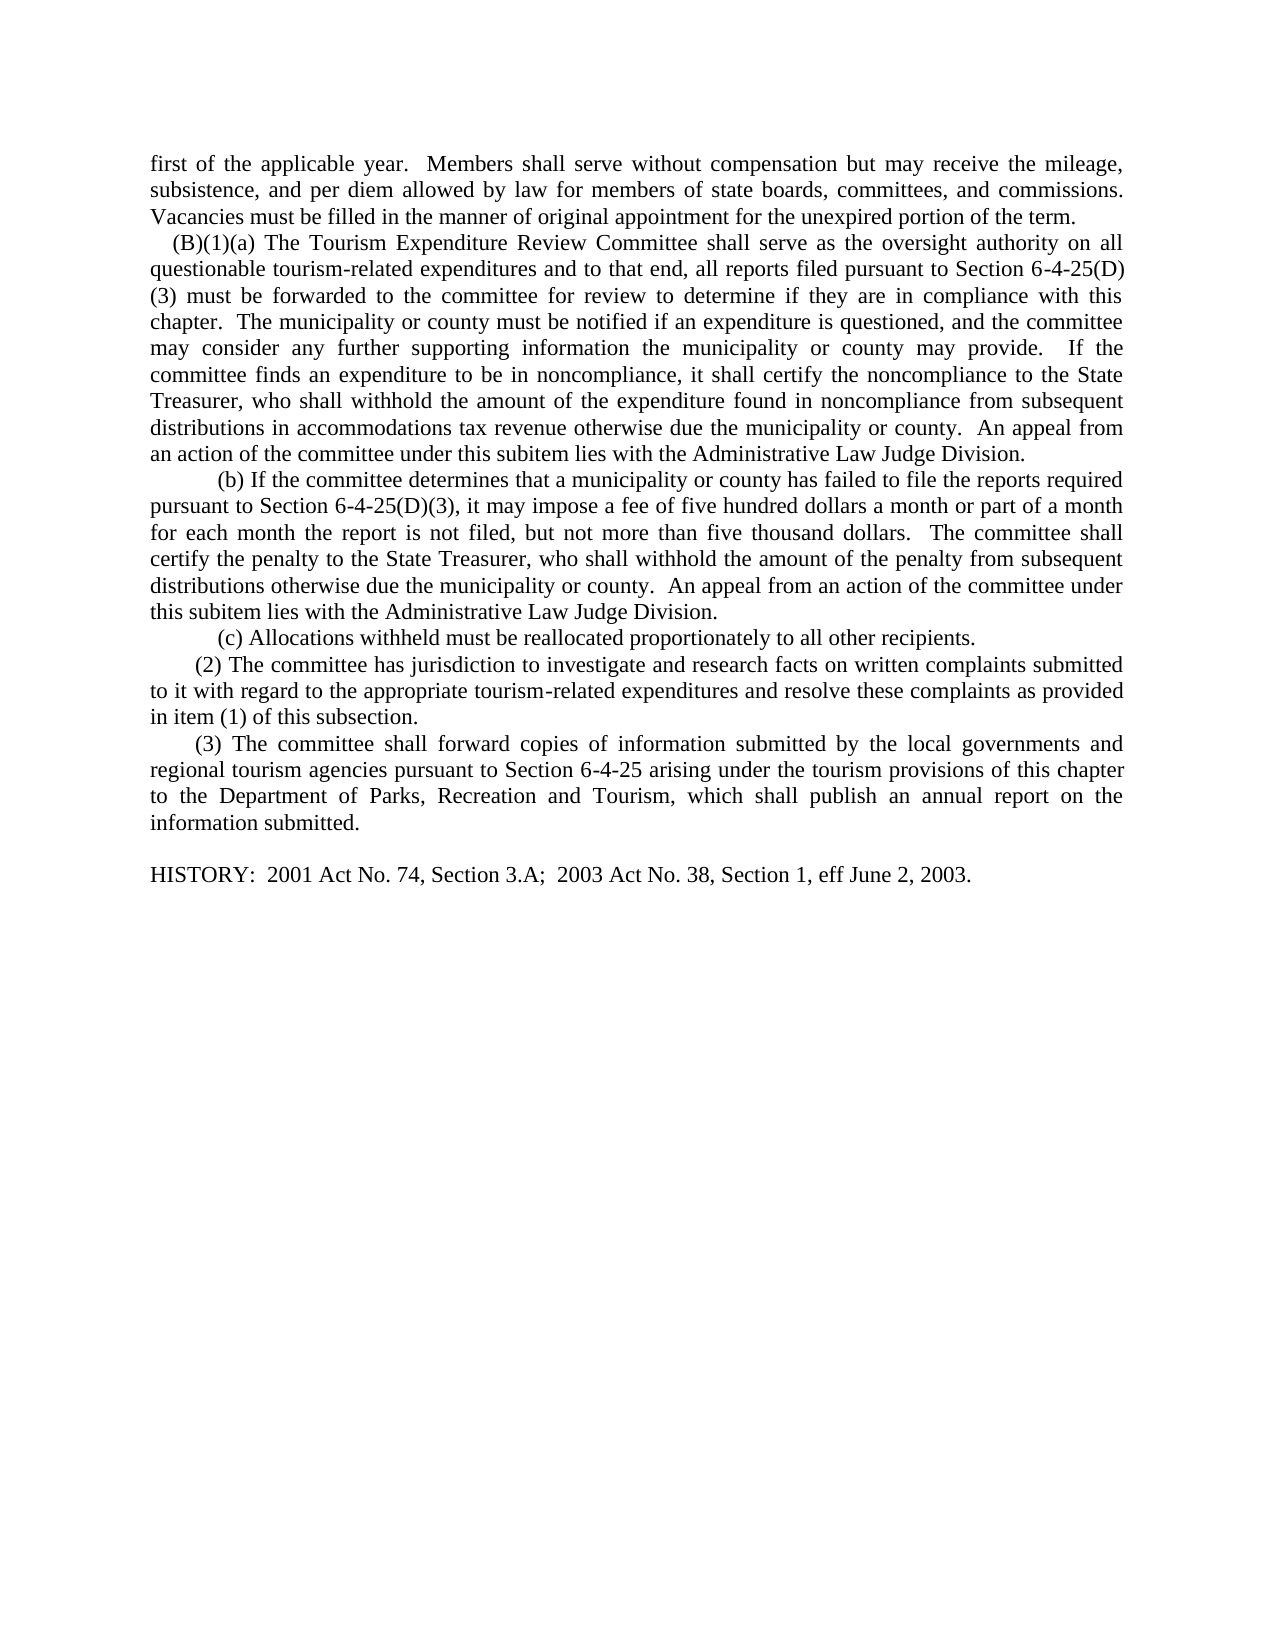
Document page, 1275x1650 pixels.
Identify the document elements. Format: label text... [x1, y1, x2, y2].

text (B)(1)(a) The Tourism Expenditure Review Committee shall serve as the oversight authority on all questionable tourism-related expenditures and to that end, all reports filed pursuant to Section 6-4-25(D)(3) must be forwarded to the committee for review to determine if they are in compliance with this chapter. The municipality or county must be notified if an expenditure is questioned, and the committee may consider any further supporting information the municipality or county may provide. If the committee finds an expenditure to be in noncompliance, it shall certify the noncompliance to the State Treasurer, who shall withhold the amount of the expenditure found in noncompliance from subsequent distributions in accommodations tax revenue otherwise due the municipality or county. An appeal from an action of the committee under this subitem lies with the Administrative Law Judge Division. [150, 229, 1125, 466]
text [150, 150, 1125, 229]
text (b) If the committee determines that a municipality or county has failed to file the reports required pursuant to Section 6-4-25(D)(3), it may impose a fee of five hundred dollars a month or part of a month for each month the report is not filed, but not more than five thousand dollars. The committee shall certify the penalty to the State Treasurer, who shall withhold the amount of the penalty from subsequent distributions otherwise due the municipality or county. An appeal from an action of the committee under this subitem lies with the Administrative Law Judge Division. [150, 466, 1125, 624]
text (c) Allocations withheld must be reallocated proportionately to all other recipients. [150, 624, 1125, 651]
text HISTORY: 2001 Act No. 74, Section 3.A; 2003 Act No. 38, Section 1, eff June 2, 2003. [150, 862, 1125, 888]
text (2) The committee has jurisdiction to investigate and research facts on written complaints submitted to it with regard to the appropriate tourism-related expenditures and resolve these complaints as provided in item (1) of this subsection. [150, 651, 1125, 730]
text (3) The committee shall forward copies of information submitted by the local governments and regional tourism agencies pursuant to Section 6-4-25 arising under the tourism provisions of this chapter to the Department of Parks, Recreation and Tourism, which shall publish an annual report on the information submitted. [150, 730, 1125, 835]
